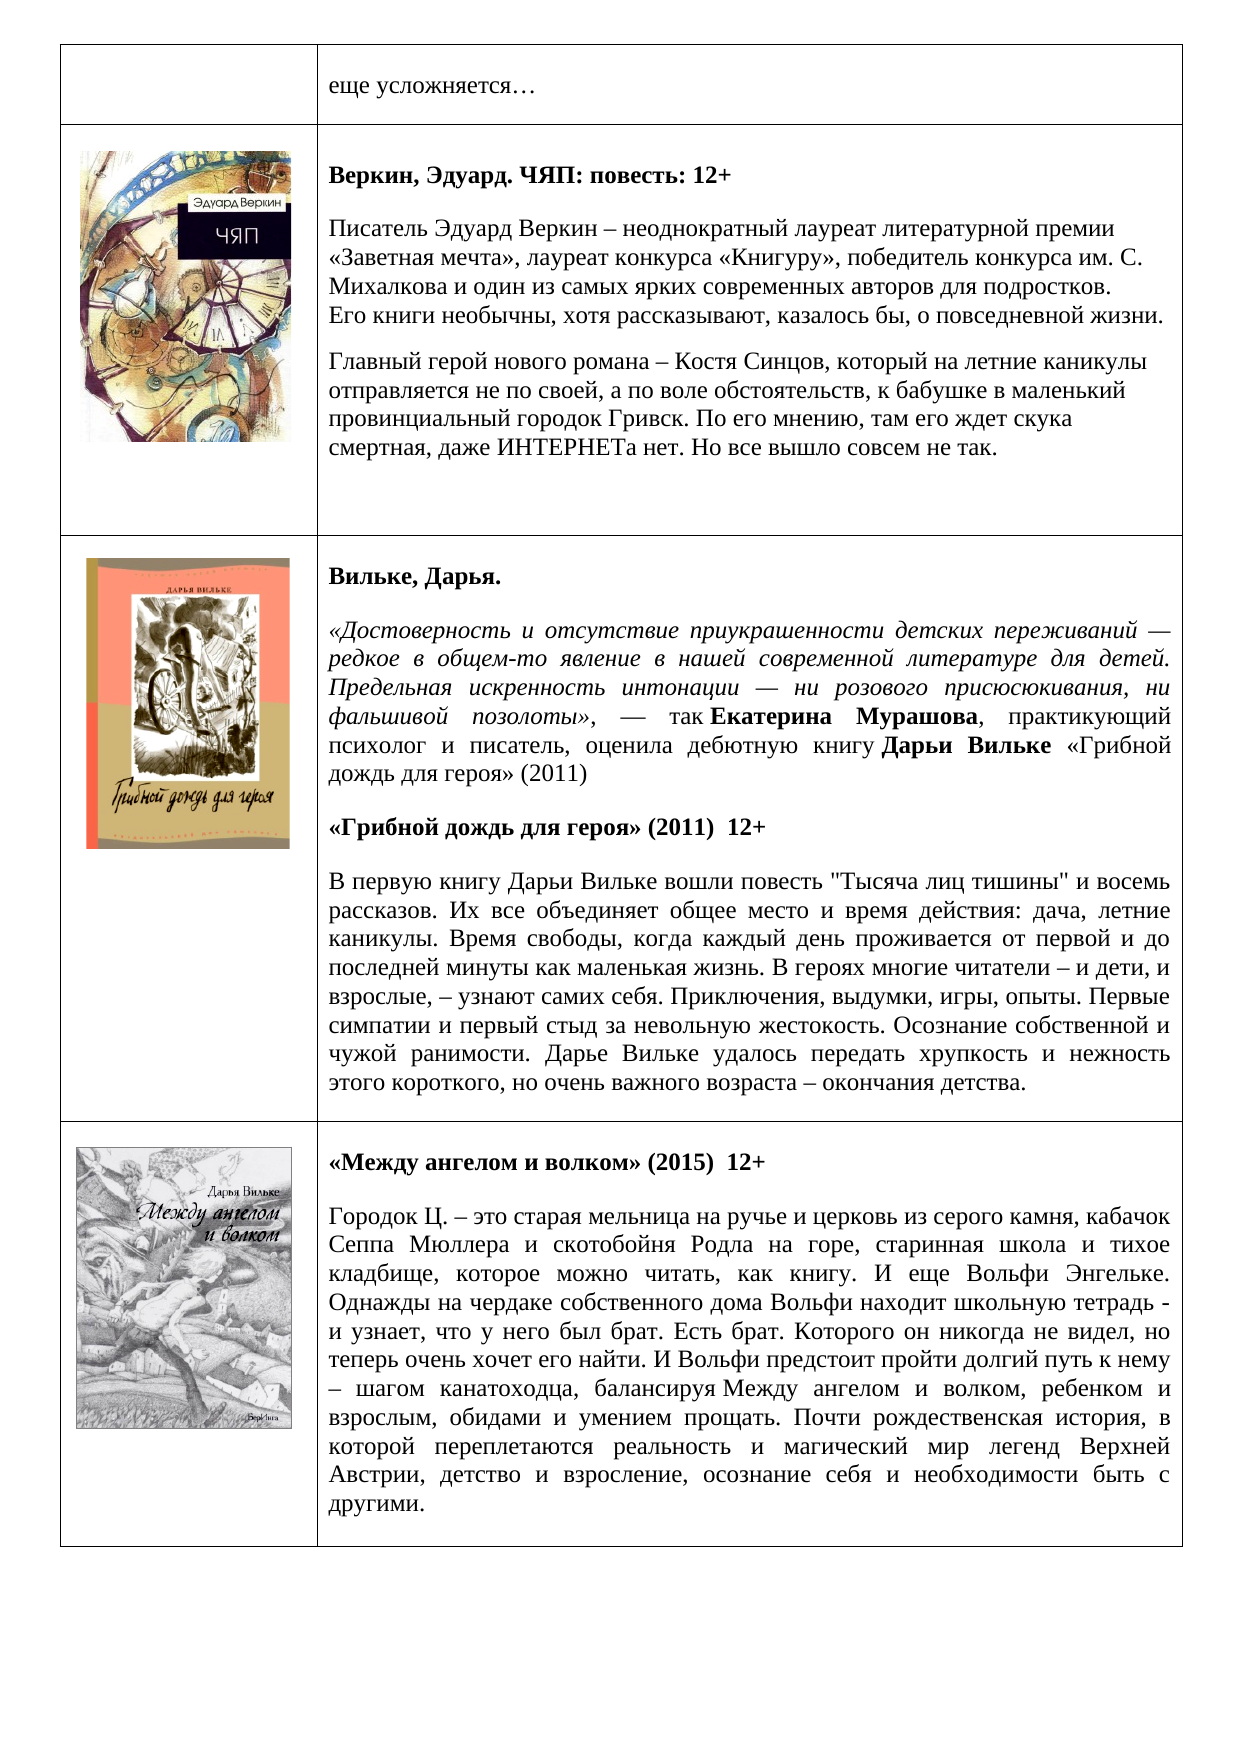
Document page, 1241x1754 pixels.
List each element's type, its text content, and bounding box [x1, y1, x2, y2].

table_cell [61, 1122, 317, 1546]
picture [86, 558, 289, 846]
table_cell [61, 125, 317, 535]
table_cell Вильке, Дарья. «Достоверность и отсутствие приукрашенности детских переживаний — редкое в общем-то явление в нашей современной литературе для детей. Предельная искренность интонации — ни розового присюсюкивания, ни фальшивой позолоты», — так Екатерина Мурашова, практикующий психолог и писатель, оценила дебютную книгу Дарьи Вильке «Грибной дождь для героя» (2011) «Грибной дождь для героя» (2011) 12+ В первую книгу Дарьи Вильке вошли повесть "Тысяча лиц тишины" и восемь рассказов. Их все объединяет общее место и время действия: дача, летние каникулы. Время свободы, когда каждый день проживается от первой и до последней минуты как маленькая жизнь. В героях многие читатели – и дети, и взрослые, – узнают самих себя. Приключения, выдумки, игры, опыты. Первые симпатии и первый стыд за невольную жестокость. Осознание собственной и чужой ранимости. Дарье Вильке удалось передать хрупкость и нежность этого короткого, но очень важного возраста – окончания детства. [318, 536, 1182, 1121]
table_cell «Между ангелом и волком» (2015) 12+ Городок Ц. – это старая мельница на ручье и церковь из серого камня, кабачок Сеппа Мюллера и скотобойня Родла на горе, старинная школа и тихое кладбище, которое можно читать, как книгу. И еще Вольфи Энгельке. Однажды на чердаке собственного дома Вольфи находит школьную тетрадь - и узнает, что у него был брат. Есть брат. Которого он никогда не видел, но теперь очень хочет его найти. И Вольфи предстоит пройти долгий путь к нему – шагом канатоходца, балансируя Между ангелом и волком, ребенком и взрослым, обидами и умением прощать. Почти рождественская история, в которой переплетаются реальность и магический мир легенд Верхней Австрии, детство и взросление, осознание себя и необходимости быть с другими. [318, 1122, 1182, 1546]
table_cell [318, 45, 1182, 124]
picture [80, 151, 292, 442]
table_cell Веркин, Эдуард. ЧЯП: повесть: 12+ Писатель Эдуард Веркин – неоднократный лауреат литературной премии «Заветная мечта», лауреат конкурса «Книгуру», победитель конкурса им. С. Михалкова и один из самых ярких современных авторов для подростков. Его книги необычны, хотя рассказывают, казалось бы, о повседневной жизни. Главный герой нового романа – Костя Синцов, который на летние каникулы отправляется не по своей, а по воле обстоятельств, к бабушке в маленький провинциальный городок Гривск. По его мнению, там его ждет скука смертная, даже ИНТЕРНЕТа нет. Но все вышло совсем не так. [318, 125, 1182, 535]
table_cell [61, 536, 317, 1121]
table_cell [61, 45, 317, 124]
